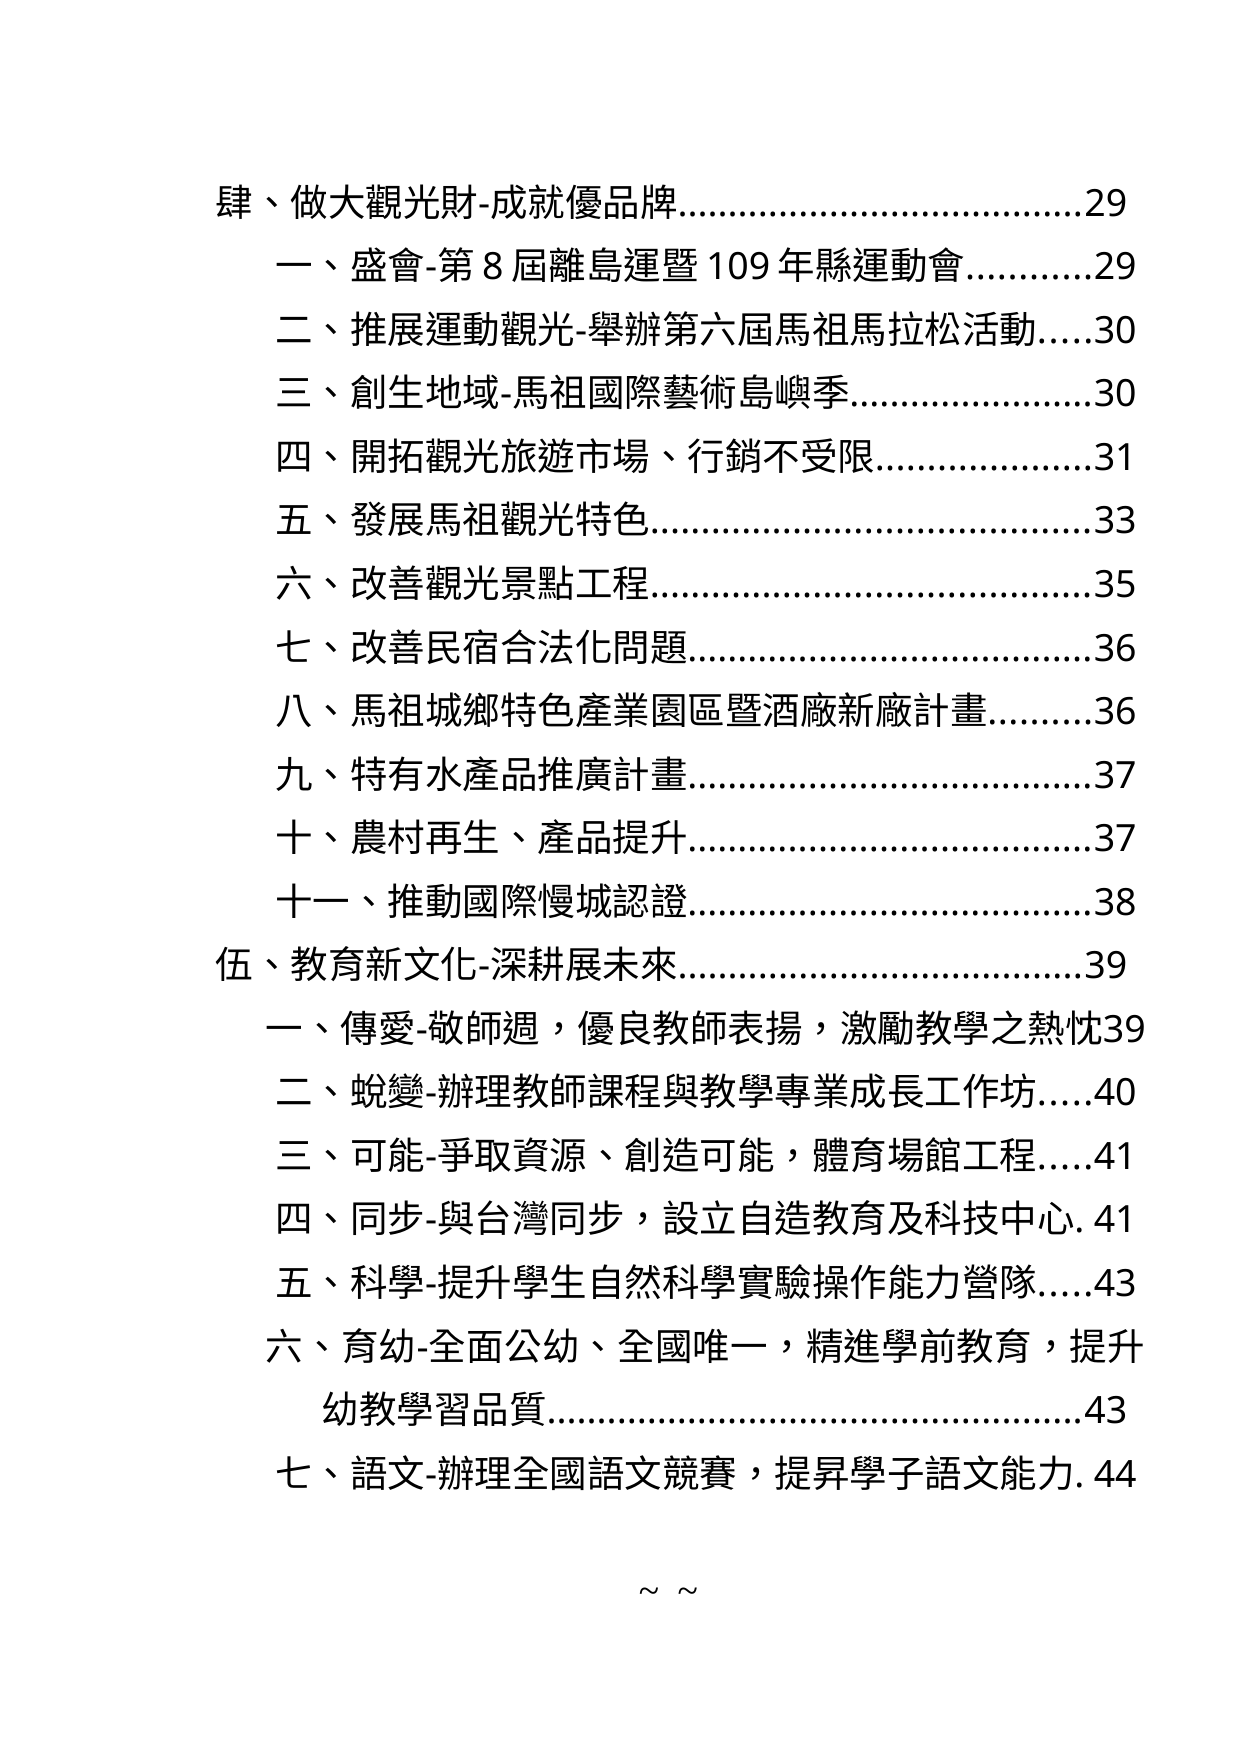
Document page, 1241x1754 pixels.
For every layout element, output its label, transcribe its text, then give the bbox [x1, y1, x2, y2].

text 一、盛會-第8屆離島運暨109年縣運動會 29 [265, 229, 1146, 292]
text 十一、推動國際慢城認證 38 [265, 864, 1146, 928]
text 三、創生地域-馬祖國際藝術島嶼季 30 [265, 356, 1146, 419]
text 伍、教育新文化-深耕展未來 39 [215, 928, 1146, 991]
text 四、開拓觀光旅遊市場、行銷不受限 31 [265, 419, 1146, 483]
text 七、改善民宿合法化問題 36 [265, 610, 1146, 674]
text 六、育幼-全面公幼、全國唯一，精進學前教育，提升幼教學習品質 43 [265, 1309, 1146, 1436]
text 三、可能-爭取資源、創造可能，體育場館工程 41 [265, 1118, 1146, 1182]
text 五、發展馬祖觀光特色 33 [265, 483, 1146, 547]
text 二、蛻變-辦理教師課程與教學專業成長工作坊 40 [265, 1055, 1146, 1118]
text 四、同步-與台灣同步，設立自造教育及科技中心 41 [265, 1182, 1146, 1246]
text 一、傳愛-敬師週，優良教師表揚，激勵教學之熱忱 39 [265, 991, 1146, 1055]
text 二、推展運動觀光-舉辦第六屆馬祖馬拉松活動 30 [265, 292, 1146, 356]
text 五、科學-提升學生自然科學實驗操作能力營隊 43 [265, 1246, 1146, 1309]
text 七、語文-辦理全國語文競賽，提昇學子語文能力 44 [265, 1436, 1146, 1500]
text 肆、做大觀光財-成就優品牌 29 [215, 165, 1146, 229]
text 十、農村再生、產品提升 37 [265, 801, 1146, 864]
text 九、特有水產品推廣計畫 37 [265, 737, 1146, 801]
text 六、改善觀光景點工程 35 [265, 547, 1146, 610]
text 八、馬祖城鄉特色產業園區暨酒廠新廠計畫 36 [265, 674, 1146, 737]
